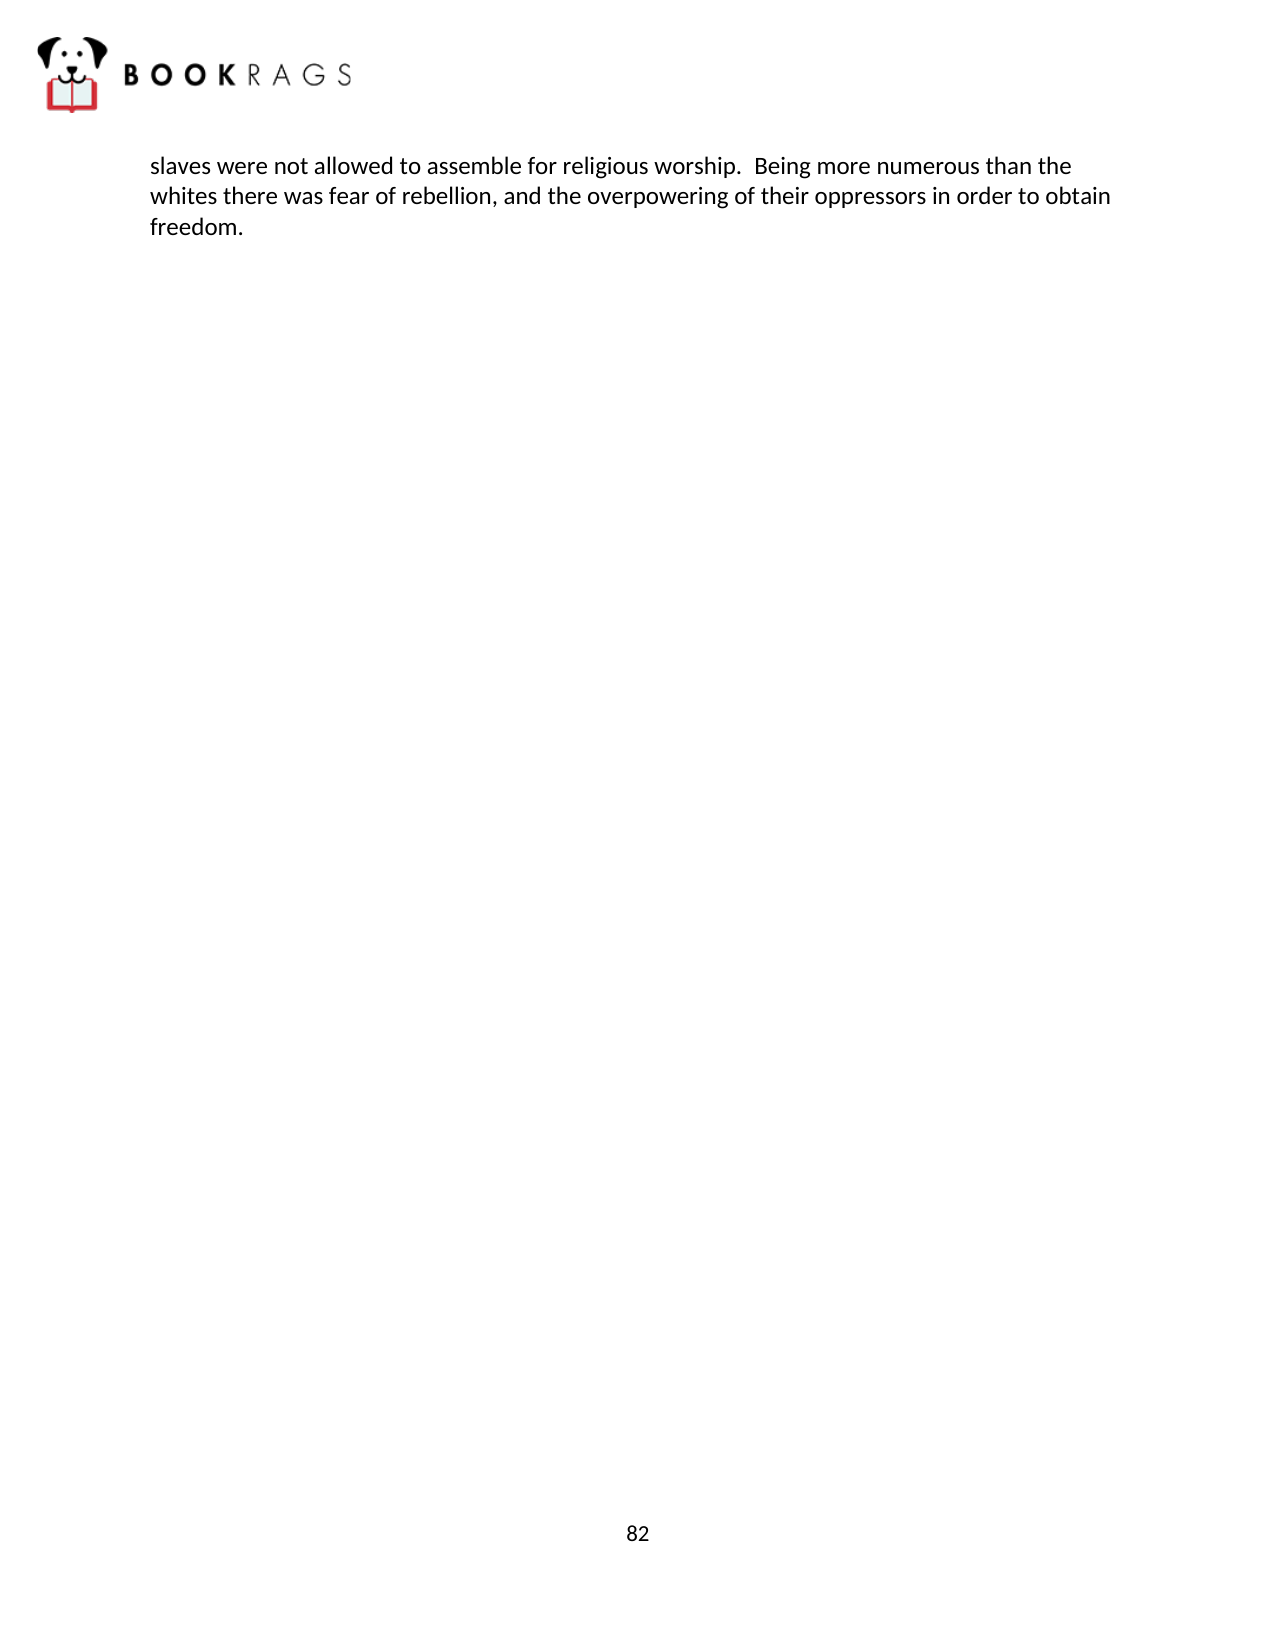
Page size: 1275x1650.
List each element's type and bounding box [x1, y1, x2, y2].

text [150, 150, 1125, 242]
picture [37, 37, 351, 113]
